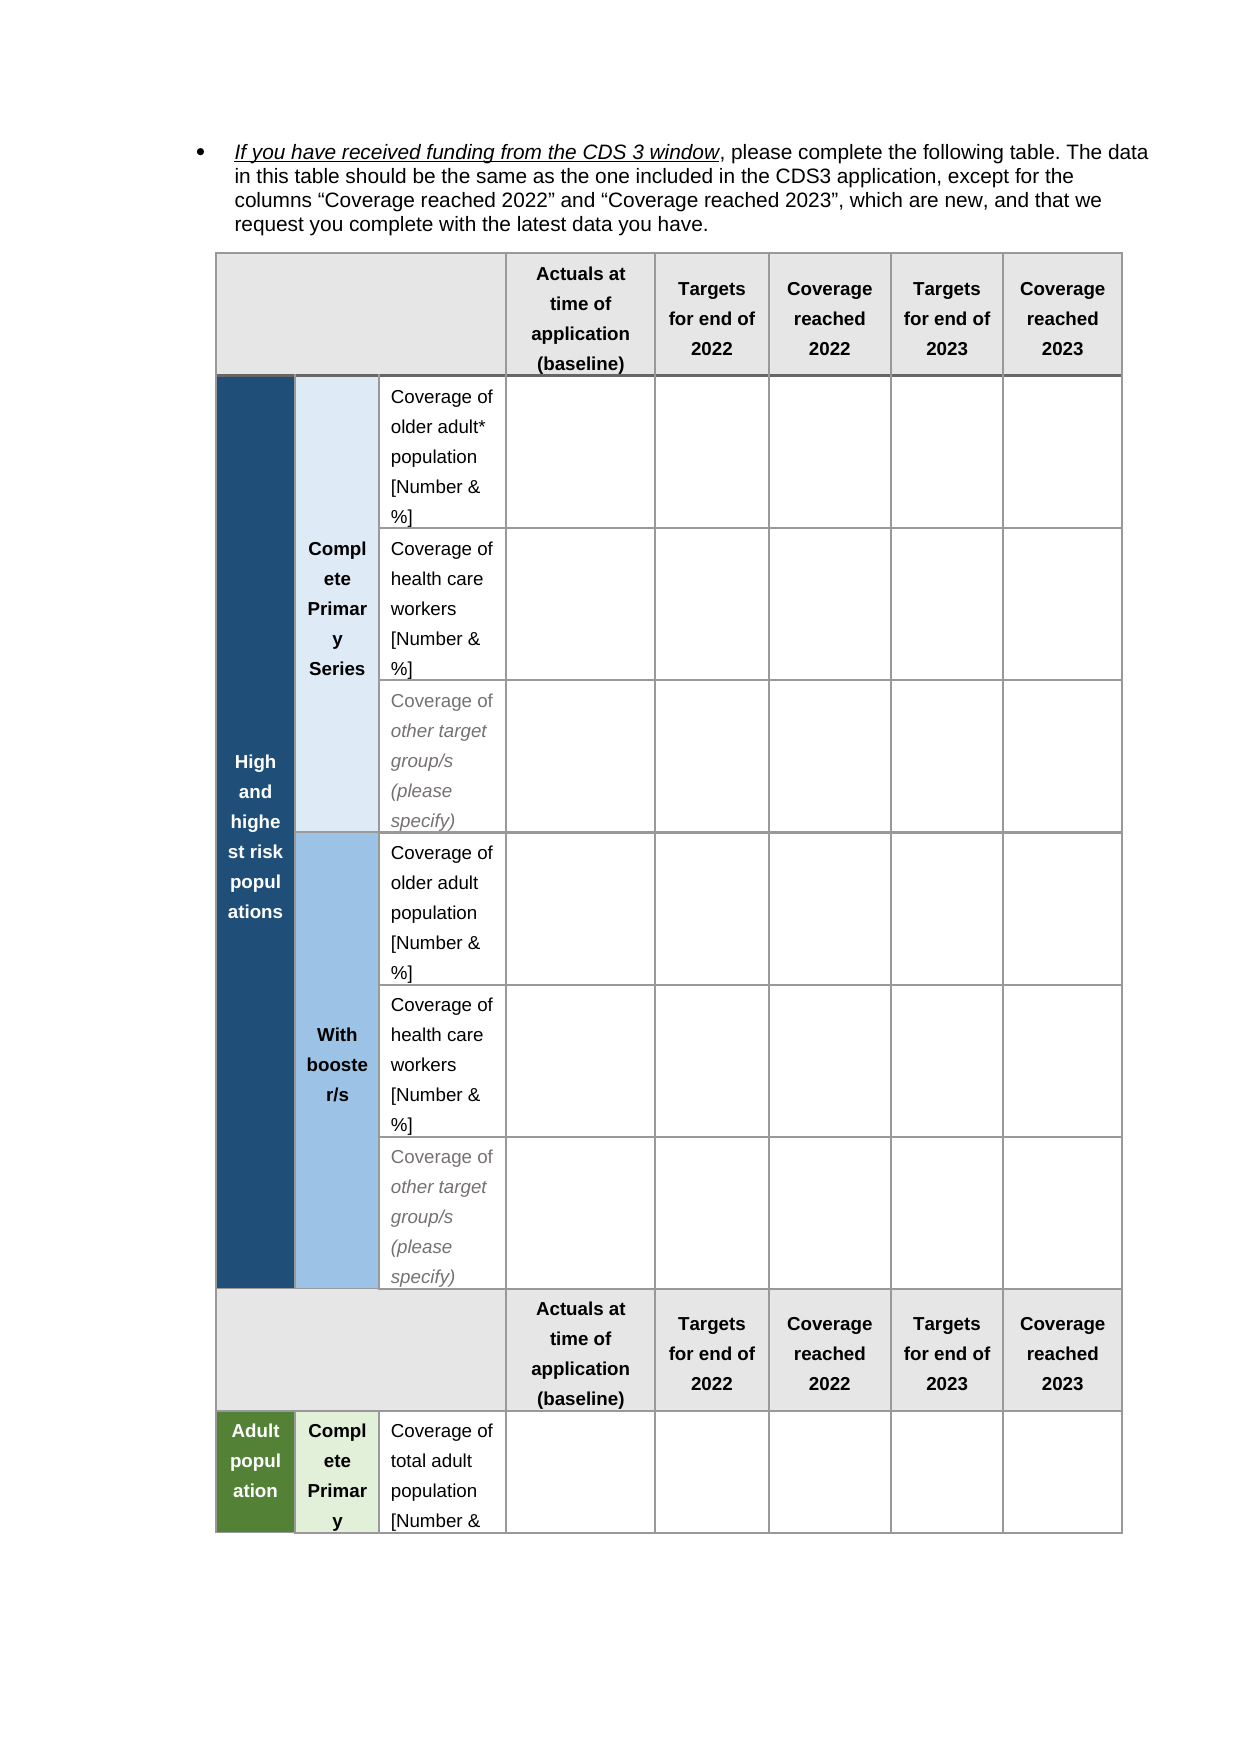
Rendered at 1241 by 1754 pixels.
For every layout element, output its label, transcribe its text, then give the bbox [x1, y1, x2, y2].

table_cell [507, 1412, 654, 1532]
table_cell [656, 681, 768, 831]
table_cell Targets for end of 2023 [892, 1290, 1002, 1410]
table_cell Complete Primary Series [296, 377, 378, 831]
table_cell [507, 377, 654, 527]
table_cell [892, 681, 1002, 831]
table_header Coverage reached 2023 [1004, 254, 1121, 374]
table_cell [507, 986, 654, 1136]
table_cell [892, 1412, 1002, 1532]
table_cell [770, 1412, 890, 1532]
table_cell Coverage of health care workers [Number & %] [380, 529, 505, 679]
table_cell [770, 681, 890, 831]
table_cell With booster/s [296, 833, 378, 1288]
table_cell Coverage reached 2023 [1004, 1290, 1121, 1410]
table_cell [296, 1412, 378, 1532]
table_header Actuals at time of application (baseline) [507, 254, 654, 374]
table_cell [770, 986, 890, 1136]
table_cell [770, 834, 890, 983]
table_cell [507, 834, 654, 983]
table_cell [1004, 1412, 1121, 1532]
table_header [217, 254, 505, 374]
table_cell [770, 1138, 890, 1288]
table_cell [892, 1138, 1002, 1288]
table_cell [770, 529, 890, 679]
table_cell Coverage of older adult* population [Number & %] [380, 377, 505, 527]
table_cell [892, 377, 1002, 527]
table_cell Coverage of other target group/s (please specify) [380, 681, 505, 831]
table_cell [656, 1412, 768, 1532]
table_cell [656, 529, 768, 679]
table_cell [1004, 1138, 1121, 1288]
table_header Coverage reached 2022 [770, 254, 890, 374]
list If you have received funding from the CDS 3 window, please complete the following table. The data in this table should be the same as the one included in the CDS3 application, except for the columns “Coverage reached 2022” and “Coverage reached 2023”, which are new, and that we request you complete with the latest data you have. [197, 139, 1152, 235]
table_header Targets for end of 2022 [656, 254, 768, 374]
table_cell [1004, 377, 1121, 527]
table_cell [656, 377, 768, 527]
table_cell Coverage reached 2022 [770, 1290, 890, 1410]
table_cell [507, 681, 654, 831]
table_cell Coverage of health care workers [Number & %] [380, 986, 505, 1136]
table_cell [1004, 681, 1121, 831]
table_cell [656, 1138, 768, 1288]
table_cell Actuals at time of application (baseline) [507, 1290, 654, 1410]
table_cell [656, 834, 768, 983]
table_cell [1004, 986, 1121, 1136]
table_cell High and highest risk populations [217, 377, 294, 1288]
table_cell [507, 529, 654, 679]
table_cell [507, 1138, 654, 1288]
table_cell [892, 529, 1002, 679]
table_cell [892, 834, 1002, 983]
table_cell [380, 1412, 505, 1532]
table_cell Adult population [217, 1412, 294, 1532]
table_cell [656, 986, 768, 1136]
table_cell Targets for end of 2022 [656, 1290, 768, 1410]
table_header Targets for end of 2023 [892, 254, 1002, 374]
table_cell [1004, 529, 1121, 679]
table_cell Coverage of older adult population [Number & %] [380, 834, 505, 983]
table_cell [892, 986, 1002, 1136]
table_cell [770, 377, 890, 527]
table_cell [1004, 834, 1121, 983]
table_cell [217, 1289, 505, 1410]
table_cell Coverage of other target group/s (please specify) [380, 1138, 505, 1288]
